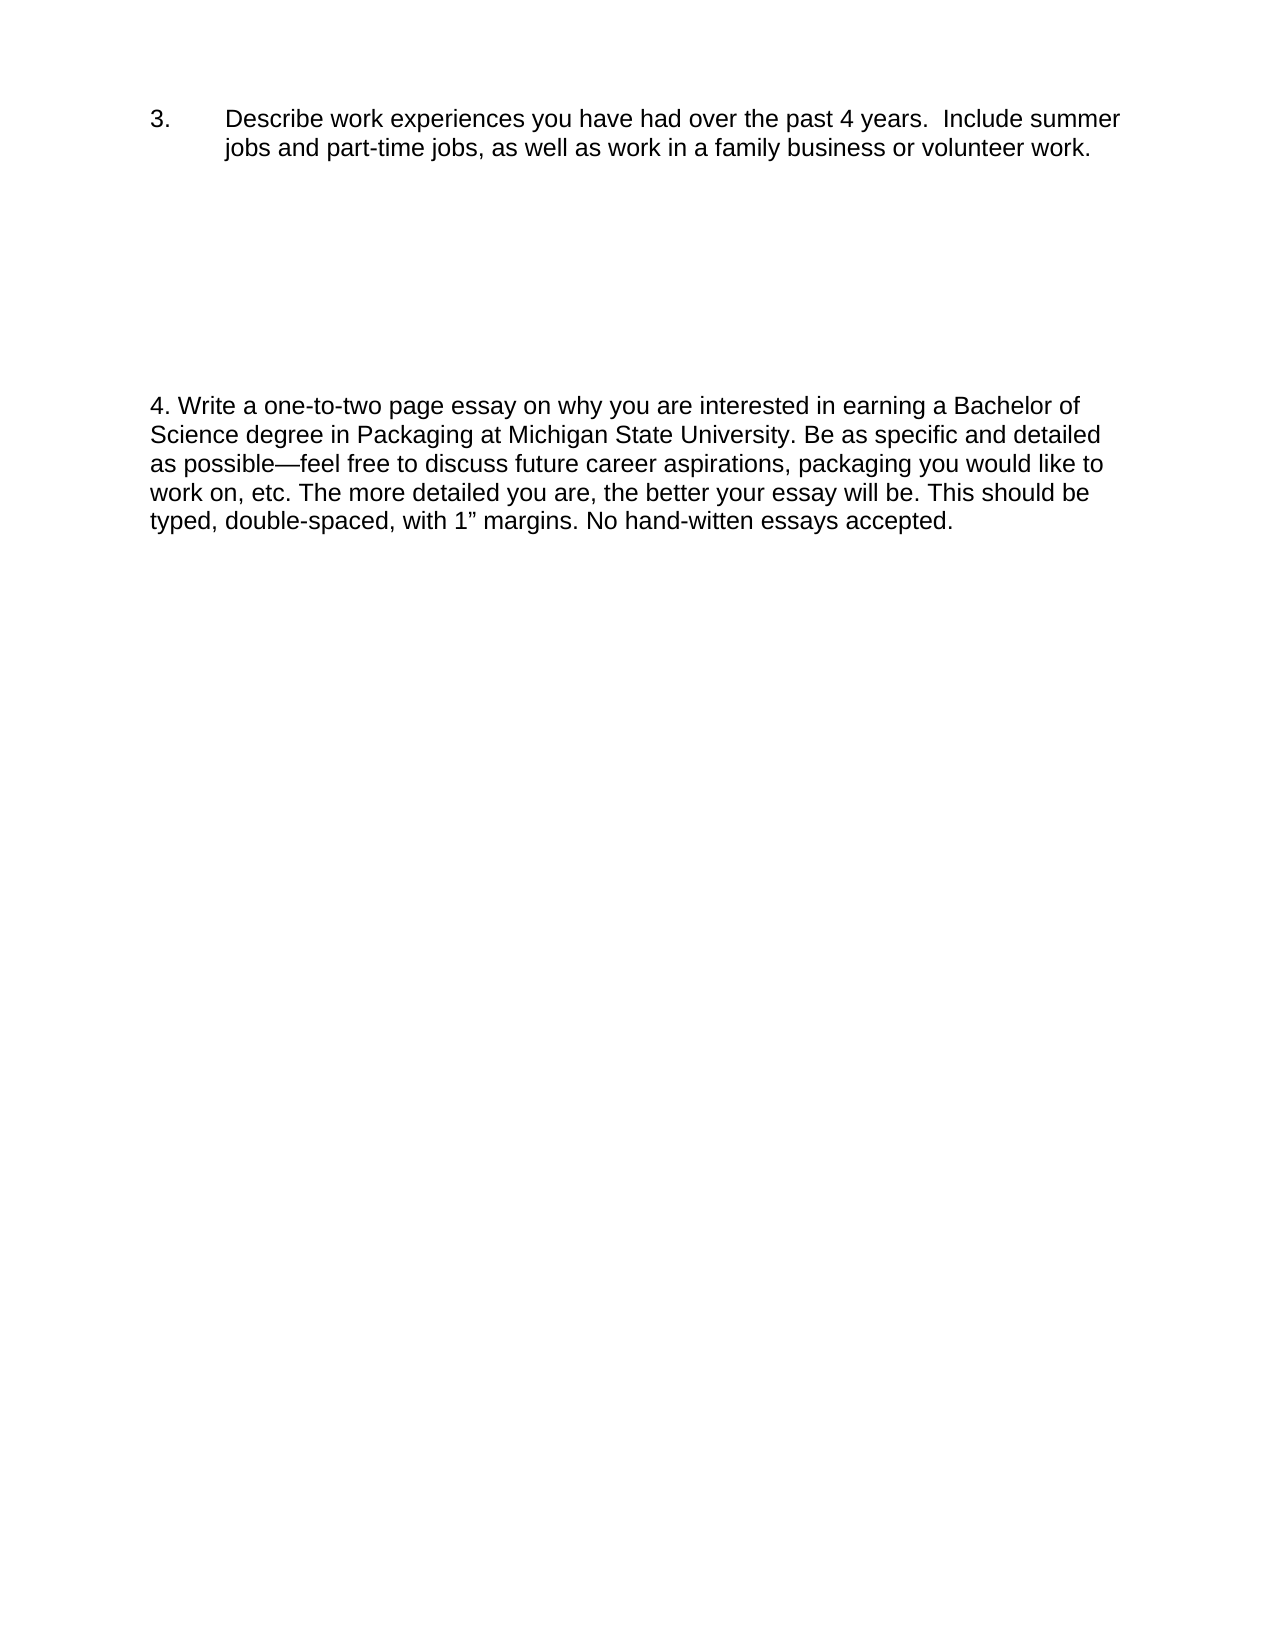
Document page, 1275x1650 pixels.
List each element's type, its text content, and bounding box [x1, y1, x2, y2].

text 3. Describe work experiences you have had over the past 4 years. Include summer jobs and part-time jobs, as well as work in a family business or volunteer work. [150, 104, 1125, 161]
text 4. Write a one-to-two page essay on why you are interested in earning a Bachelor of Science degree in Packaging at Michigan State University. Be as specific and detailed as possible—feel free to discuss future career aspirations, packaging you would like to work on, etc. The more detailed you are, the better your essay will be. This should be typed, double-spaced, with 1” margins. No hand-witten essays accepted. [150, 391, 1125, 535]
